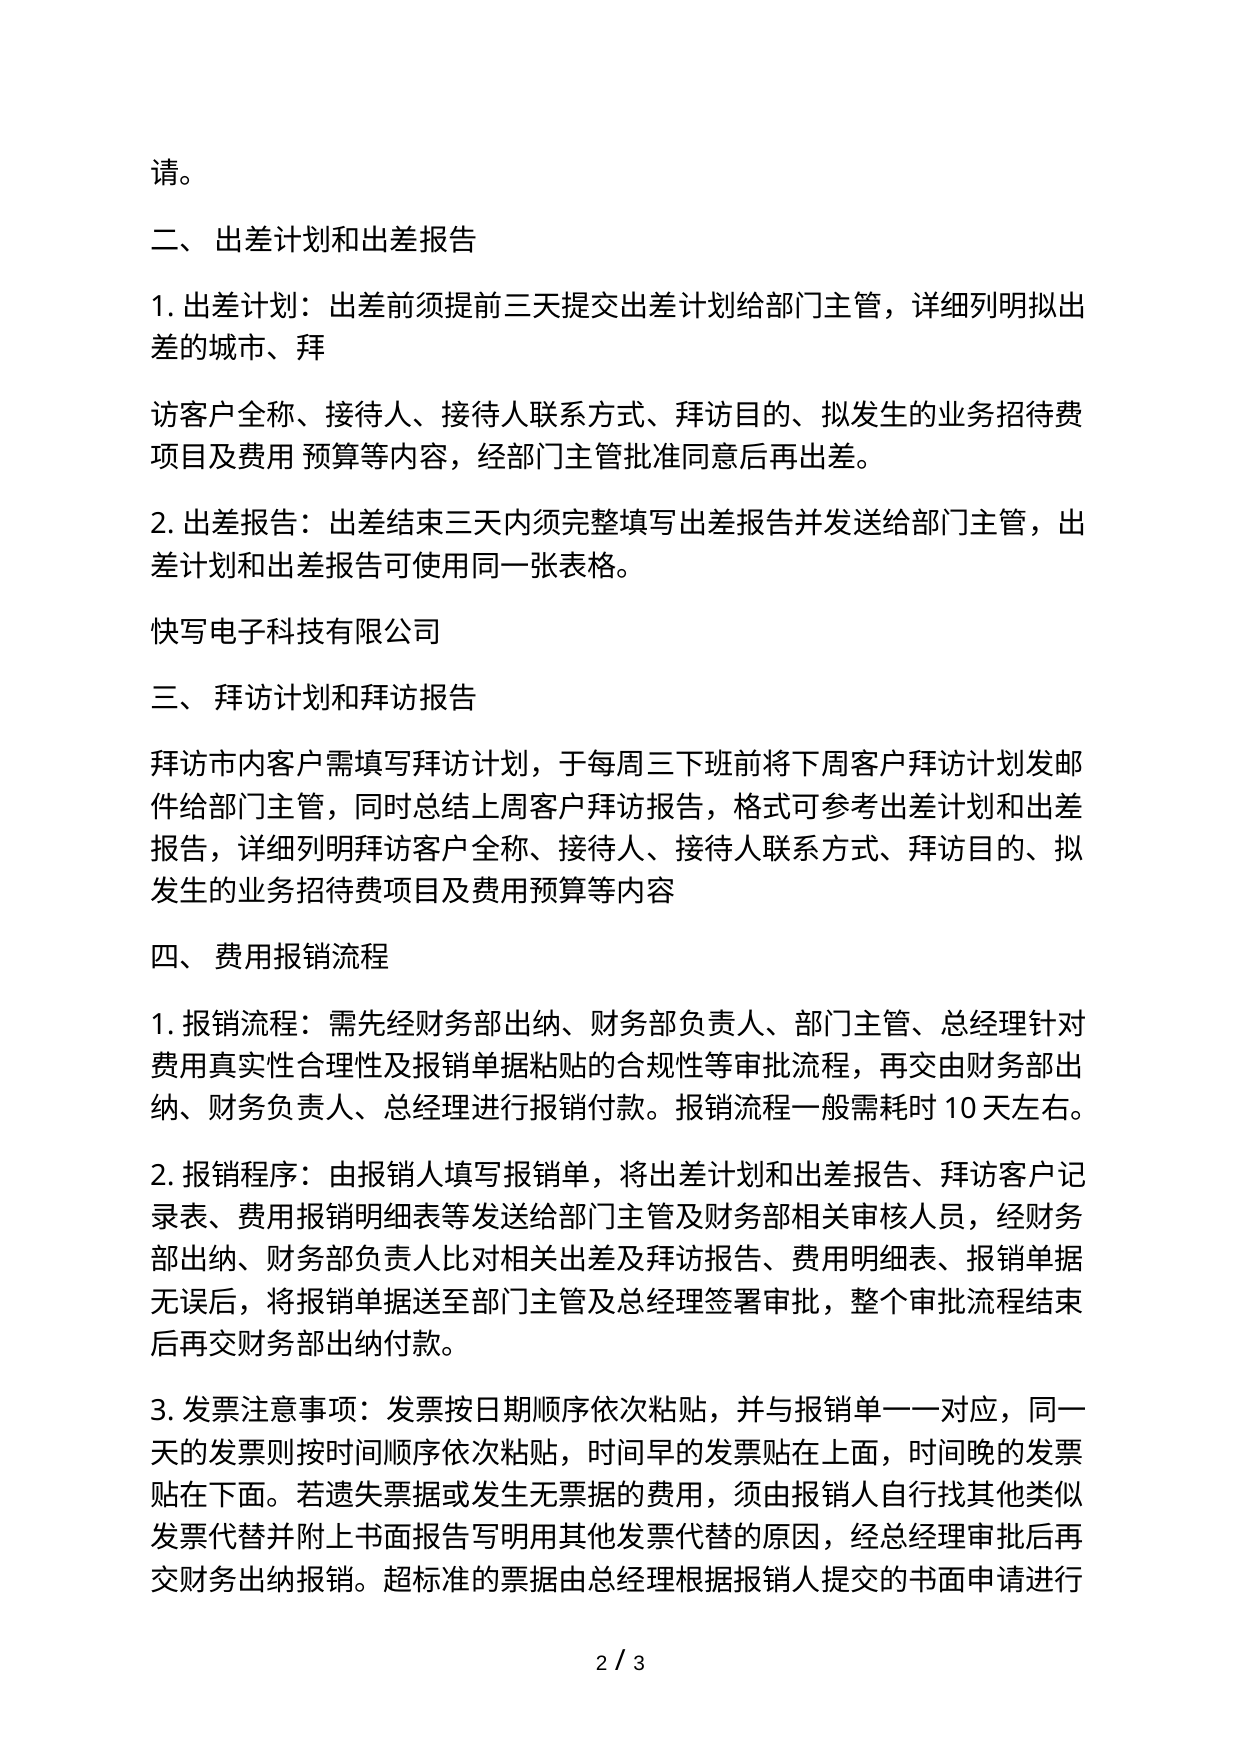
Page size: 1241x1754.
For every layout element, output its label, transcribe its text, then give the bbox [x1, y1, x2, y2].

text 快写电子科技有限公司 [150, 608, 1090, 651]
text 三、 拜访计划和拜访报告 [150, 674, 1090, 717]
text 2. 出差报告：出差结束三天内须完整填写出差报告并发送给部门主管，出差计划和出差报告可使用同一张表格。 [150, 500, 1090, 584]
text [150, 1387, 1090, 1598]
text 四、 费用报销流程 [150, 934, 1090, 976]
text 访客户全称、接待人、接待人联系方式、拜访目的、拟发生的业务招待费项目及费用 预算等内容，经部门主管批准同意后再出差。 [150, 391, 1090, 476]
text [150, 150, 1090, 192]
text 1. 报销流程：需先经财务部出纳、财务部负责人、部门主管、总经理针对费用真实性合理性及报销单据粘贴的合规性等审批流程，再交由财务部出纳、财务负责人、总经理进行报销付款。报销流程一般需耗时10天左右。 [150, 1000, 1090, 1127]
text 2. 报销程序：由报销人填写报销单，将出差计划和出差报告、拜访客户记录表、费用报销明细表等发送给部门主管及财务部相关审核人员，经财务部出纳、财务部负责人比对相关出差及拜访报告、费用明细表、报销单据无误后，将报销单据送至部门主管及总经理签署审批，整个审批流程结束后再交财务部出纳付款。 [150, 1151, 1090, 1363]
text 拜访市内客户需填写拜访计划，于每周三下班前将下周客户拜访计划发邮件给部门主管，同时总结上周客户拜访报告，格式可参考出差计划和出差报告，详细列明拜访客户全称、接待人、接待人联系方式、拜访目的、拟发生的业务招待费项目及费用预算等内容 [150, 741, 1090, 910]
text 二、 出差计划和出差报告 [150, 216, 1090, 258]
text 1. 出差计划：出差前须提前三天提交出差计划给部门主管，详细列明拟出差的城市、拜 [150, 282, 1090, 367]
